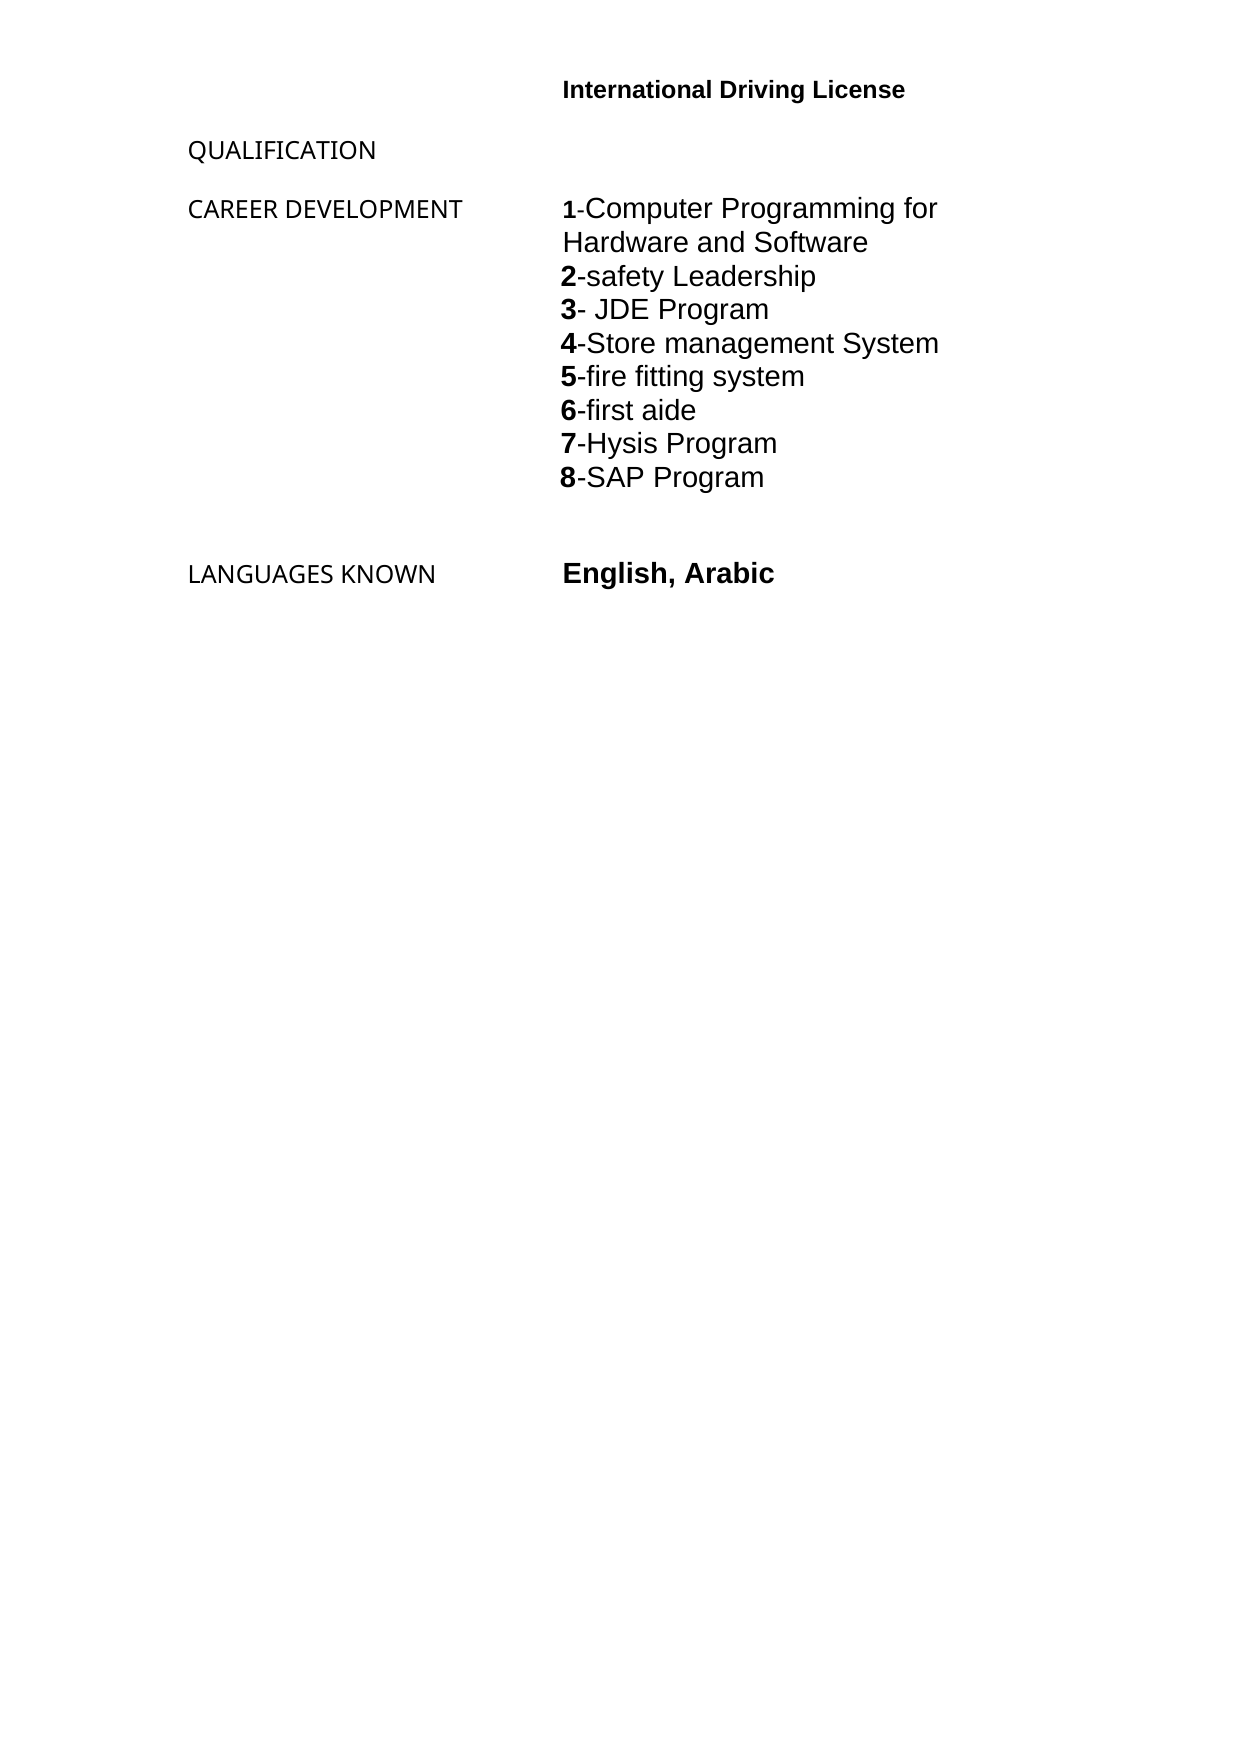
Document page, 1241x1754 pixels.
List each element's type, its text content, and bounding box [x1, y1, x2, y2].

text 3- JDE Program [187, 292, 1053, 326]
text 4-Store management System [187, 326, 1053, 359]
text 7-Hysis Program [187, 427, 1053, 460]
text CAREER DEVELOPMENT 1-Computer Programming for Hardware and Software [187, 191, 1053, 259]
text 8-SAP Program [187, 460, 1053, 494]
text 5-fire fitting system [187, 359, 1053, 393]
text 2-safety Leadership [187, 259, 1053, 292]
text 6-first aide [187, 393, 1053, 427]
text LANGUAGES KNOWN English, Arabic [187, 556, 1053, 591]
text QUALIFICATION [187, 132, 1053, 167]
text International Driving License [187, 75, 1053, 104]
